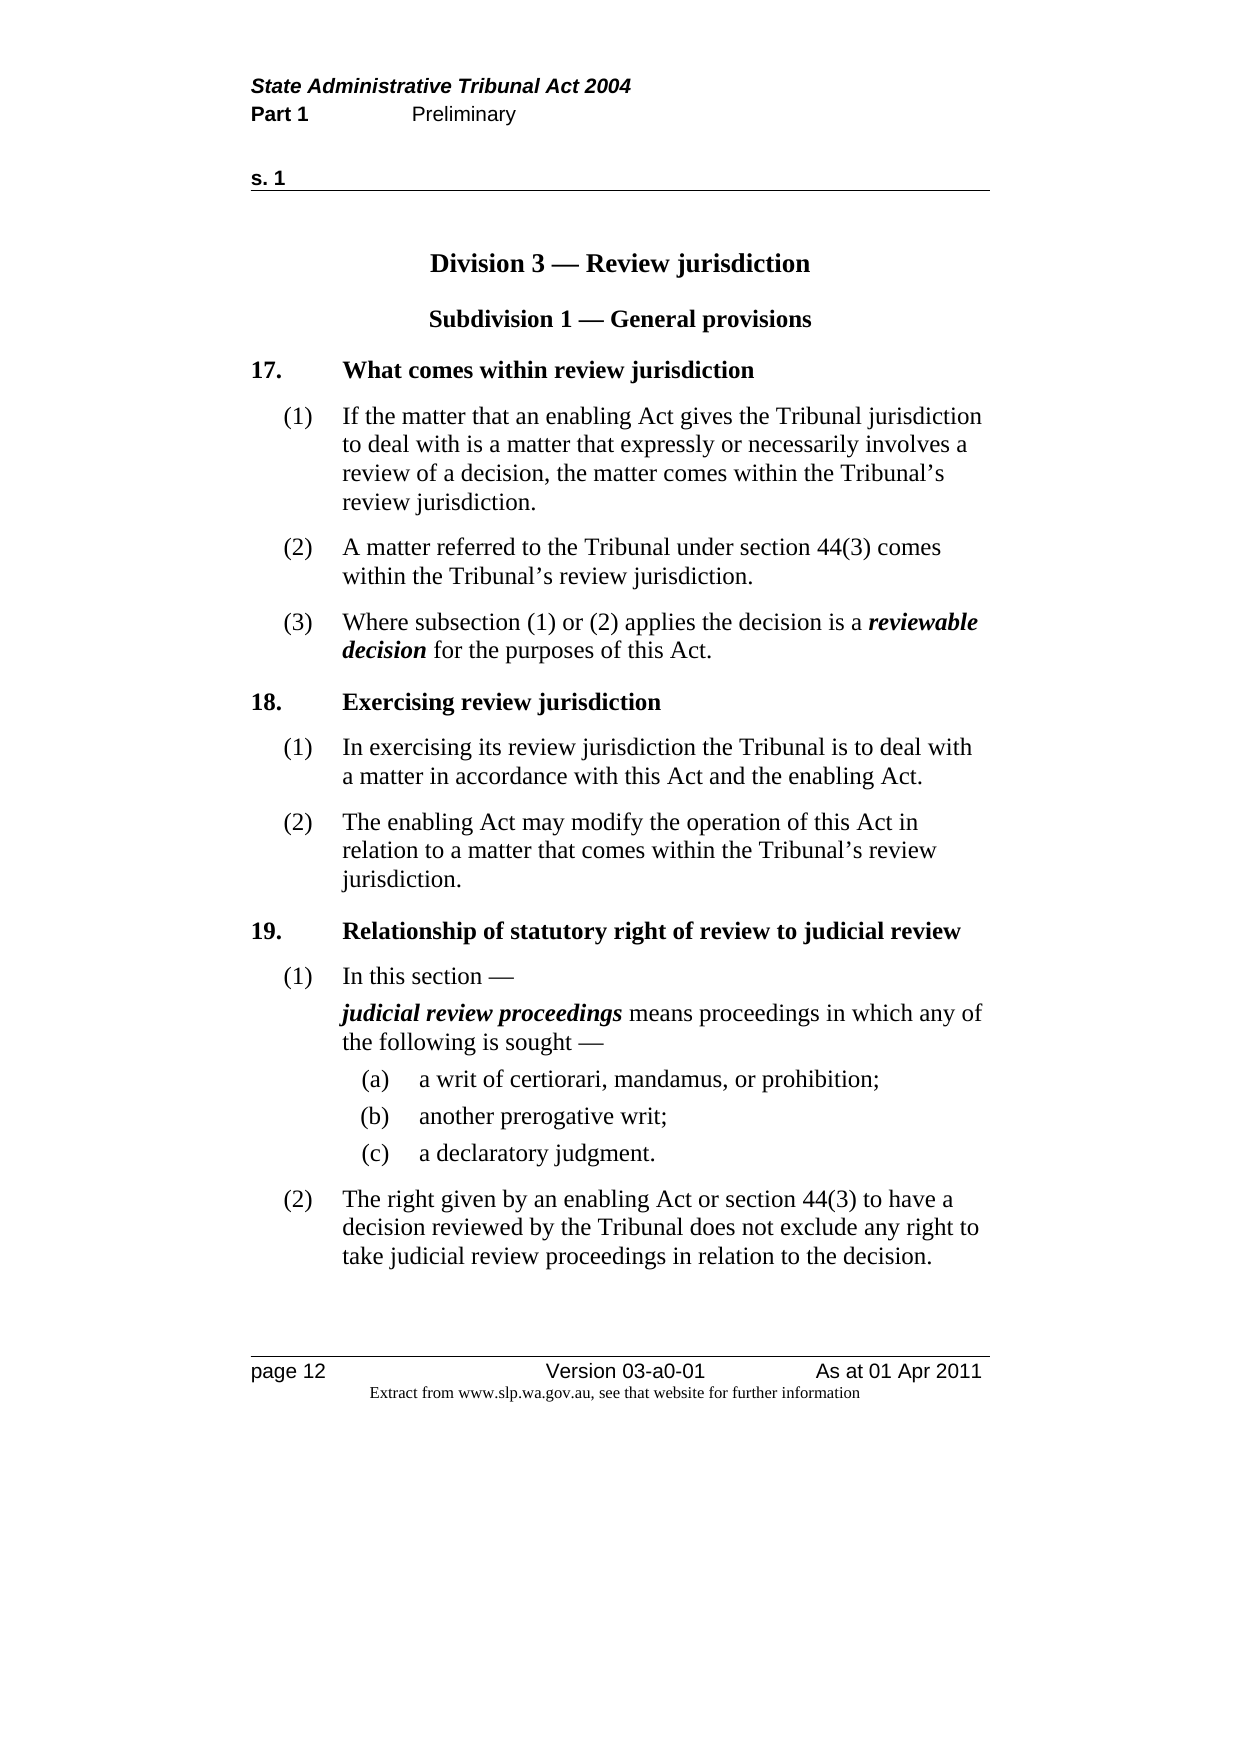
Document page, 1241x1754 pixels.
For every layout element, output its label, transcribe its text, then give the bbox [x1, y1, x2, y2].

text (c) a declaratory judgment. [251, 1138, 990, 1167]
subtitle 19. Relationship of statutory right of review to judicial review [251, 916, 990, 944]
subtitle Subdivision 1 — General provisions [251, 304, 990, 332]
text (b) another prerogative writ; [251, 1101, 990, 1130]
text (1) In exercising its review jurisdiction the Tribunal is to deal with a matter in accordance with this Act and the enabling Act. [251, 732, 990, 790]
text (2) The enabling Act may modify the operation of this Act in relation to a matter that comes within the Tribunal’s review jurisdiction. [251, 807, 990, 893]
subtitle 18. Exercising review jurisdiction [251, 687, 990, 716]
text (a) a writ of certiorari, mandamus, or prohibition; [251, 1064, 990, 1093]
text judicial review proceedings means proceedings in which any of the following is sought — [251, 998, 990, 1056]
subtitle 17. What comes within review jurisdiction [251, 355, 990, 384]
text (1) If the matter that an enabling Act gives the Tribunal jurisdiction to deal with is a matter that expressly or necessarily involves a review of a decision, the matter comes within the Tribunal’s review jurisdiction. [251, 401, 990, 516]
text (3) Where subsection (1) or (2) applies the decision is a reviewable decision for the purposes of this Act. [251, 607, 990, 664]
text (1) In this section — [251, 961, 990, 990]
subtitle Division 3 — Review jurisdiction [251, 247, 990, 279]
text (2) A matter referred to the Tribunal under section 44(3) comes within the Tribunal’s review jurisdiction. [251, 532, 990, 590]
text (2) The right given by an enabling Act or section 44(3) to have a decision reviewed by the Tribunal does not exclude any right to take judicial review proceedings in relation to the decision. [251, 1184, 990, 1270]
